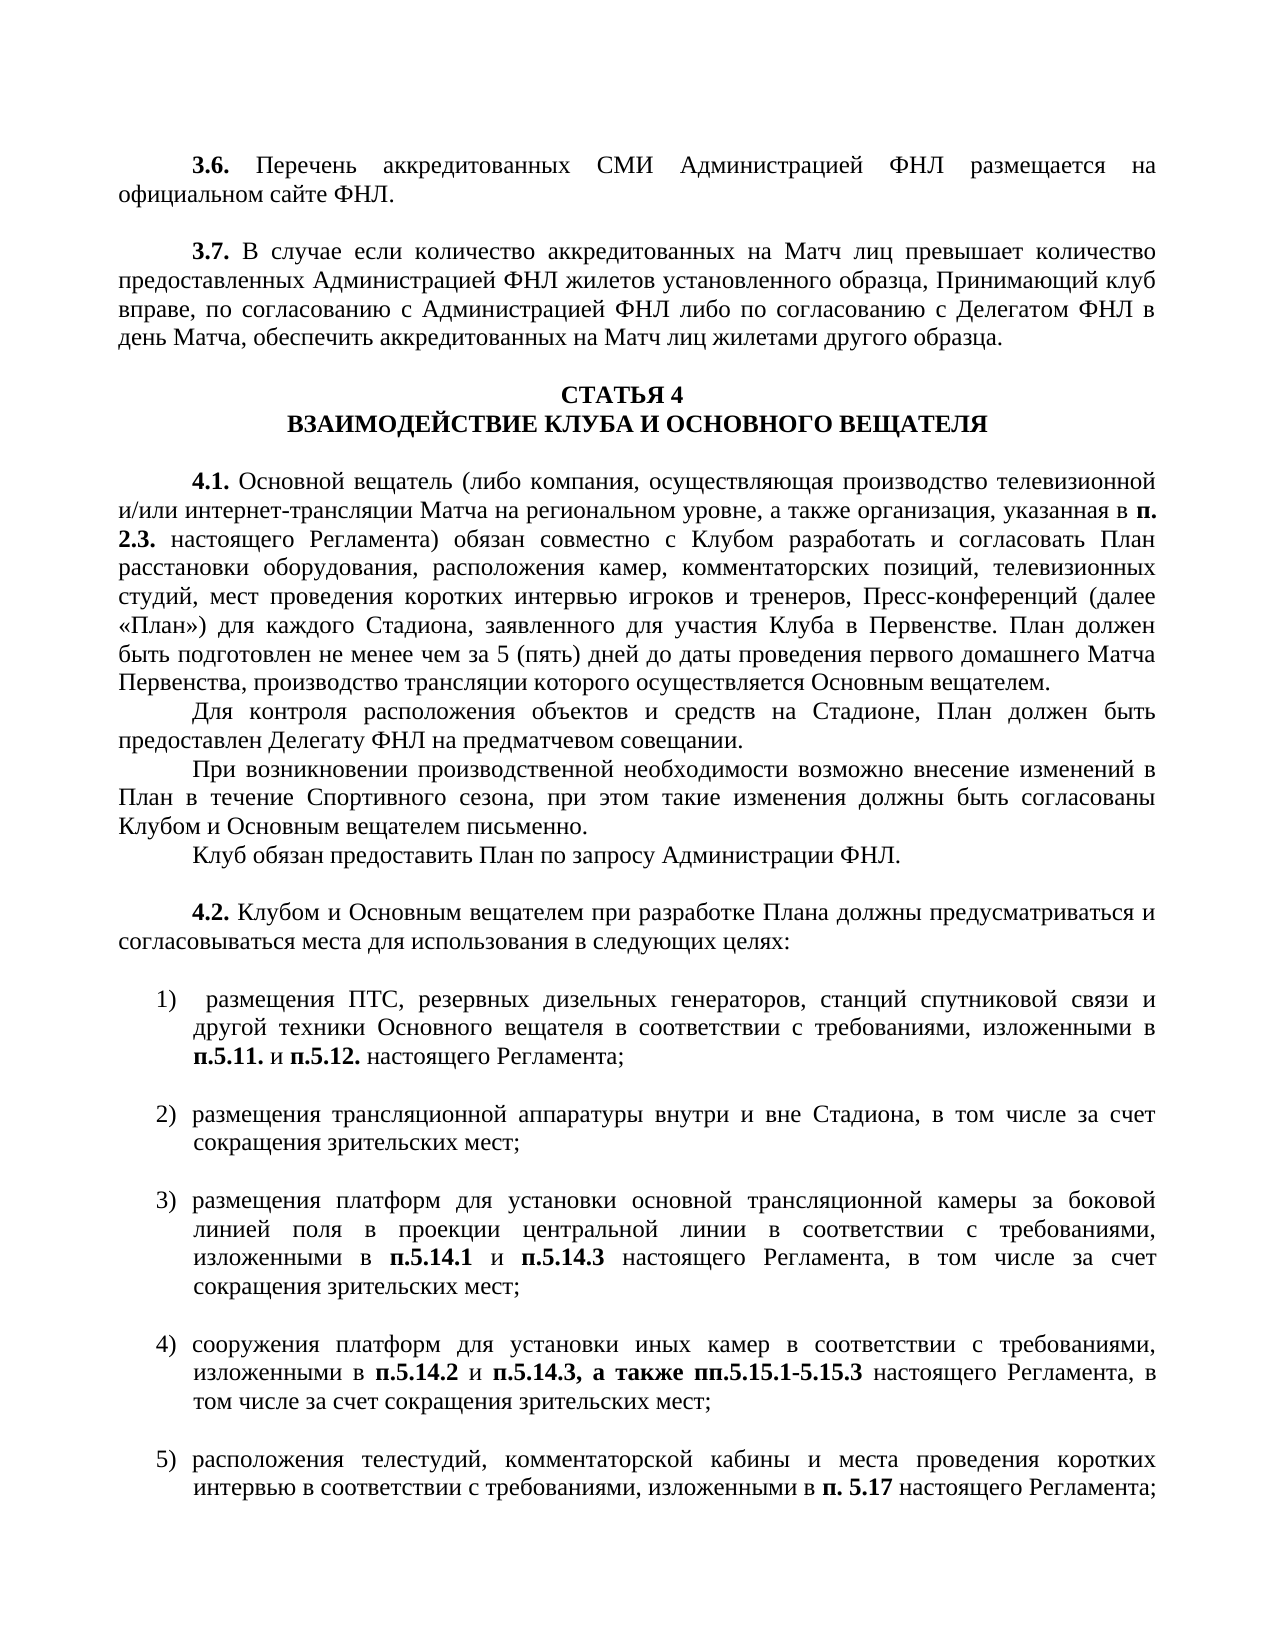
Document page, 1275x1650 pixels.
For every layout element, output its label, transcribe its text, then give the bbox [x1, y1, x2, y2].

list расположения телестудий, комментаторской кабины и места проведения коротких интервью в соответствии с требованиями, изложенными в п. 5.17 настоящего Регламента; [156, 1444, 1157, 1501]
text 3.7. В случае если количество аккредитованных на Матч лиц превышает количество предоставленных Администрацией ФНЛ жилетов установленного образца, Принимающий клуб вправе, по согласованию с Администрацией ФНЛ либо по согласованию с Делегатом ФНЛ в день Матча, обеспечить аккредитованных на Матч лиц жилетами другого образца. [118, 236, 1157, 351]
text СТАТЬЯ 4 [561, 380, 1157, 409]
text Для контроля расположения объектов и средств на Стадионе, План должен быть предоставлен Делегату ФНЛ на предматчевом совещании. [118, 696, 1157, 754]
text 3.6. Перечень аккредитованных СМИ Администрацией ФНЛ размещается на официальном сайте ФНЛ. [118, 150, 1157, 207]
list размещения платформ для установки основной трансляционной камеры за боковой линией поля в проекции центральной линии в соответствии с требованиями, изложенными в п.5.14.1 и п.5.14.3 настоящего Регламента, в том числе за счет сокращения зрительских мест; [156, 1185, 1157, 1300]
text При возникновении производственной необходимости возможно внесение изменений в План в течение Спортивного сезона, при этом такие изменения должны быть согласованы Клубом и Основным вещателем письменно. [118, 754, 1157, 840]
text 4.2. Клубом и Основным вещателем при разработке Плана должны предусматриваться и согласовываться места для использования в следующих целях: [118, 897, 1157, 955]
text ВЗАИМОДЕЙСТВИЕ КЛУБА И ОСНОВНОГО ВЕЩАТЕЛЯ [118, 409, 1157, 437]
list размещения ПТС, резервных дизельных генераторов, станций спутниковой связи и другой техники Основного вещателя в соответствии с требованиями, изложенными в п.5.11. и п.5.12. настоящего Регламента; [156, 984, 1157, 1070]
text 4.1. Основной вещатель (либо компания, осуществляющая производство телевизионной и/или интернет-трансляции Матча на региональном уровне, а также организация, указанная в п. 2.3. настоящего Регламента) обязан совместно с Клубом разработать и согласовать План расстановки оборудования, расположения камер, комментаторских позиций, телевизионных студий, мест проведения коротких интервью игроков и тренеров, Пресс-конференций (далее «План») для каждого Стадиона, заявленного для участия Клуба в Первенстве. План должен быть подготовлен не менее чем за 5 (пять) дней до даты проведения первого домашнего Матча Первенства, производство трансляции которого осуществляется Основным вещателем. [118, 466, 1157, 696]
list сооружения платформ для установки иных камер в соответствии с требованиями, изложенными в п.5.14.2 и п.5.14.3, а также пп.5.15.1-5.15.3 настоящего Регламента, в том числе за счет сокращения зрительских мест; [156, 1329, 1157, 1415]
text Клуб обязан предоставить План по запросу Администрации ФНЛ. [118, 840, 1157, 869]
list размещения трансляционной аппаратуры внутри и вне Стадиона, в том числе за счет сокращения зрительских мест; [156, 1099, 1157, 1156]
